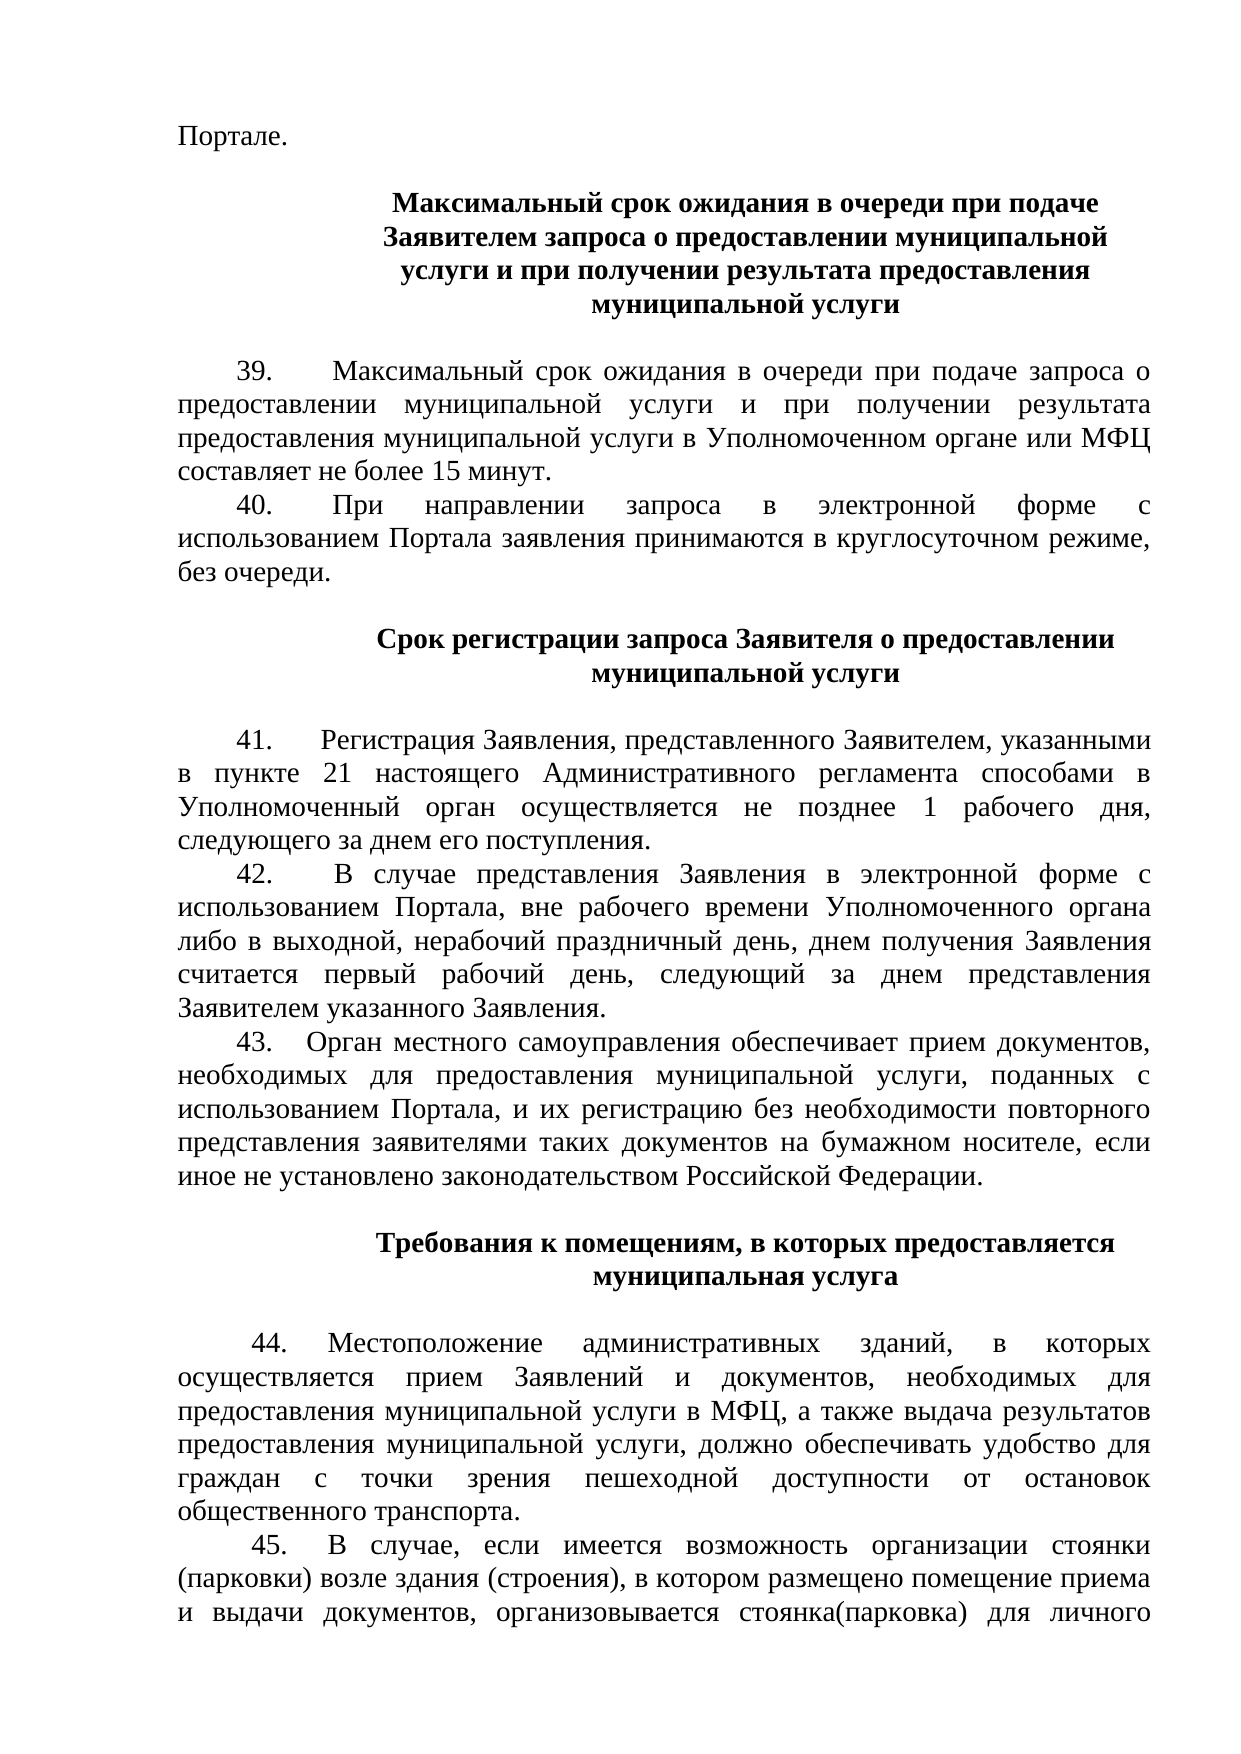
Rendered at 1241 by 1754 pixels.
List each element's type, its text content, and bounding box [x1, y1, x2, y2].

list 42. В случае представления Заявления в электронной форме с использованием Портала, вне рабочего времени Уполномоченного органа либо в выходной, нерабочий праздничный день, днем получения Заявления считается первый рабочий день, следующий за днем представления Заявителем указанного Заявления. [177, 856, 1151, 1024]
list 41. Регистрация Заявления, представленного Заявителем, указанными в пункте 21 настоящего Административного регламента способами в Уполномоченный орган осуществляется не позднее 1 рабочего дня, следующего за днем его поступления. [177, 722, 1151, 856]
text Срок регистрации запроса Заявителя о предоставлении муниципальной услуги [340, 621, 1151, 688]
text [177, 1527, 1151, 1627]
list 44. Местоположение административных зданий, в которых осуществляется прием Заявлений и документов, необходимых для предоставления муниципальной услуги в МФЦ, а также выдача результатов предоставления муниципальной услуги, должно обеспечивать удобство для граждан с точки зрения пешеходной доступности от остановок общественного транспорта. [177, 1326, 1151, 1527]
text Требования к помещениям, в которых предоставляется муниципальная услуга [340, 1225, 1151, 1292]
list 39. Максимальный срок ожидания в очереди при подаче запроса о предоставлении муниципальной услуги и при получении результата предоставления муниципальной услуги в Уполномоченном органе или МФЦ составляет не более 15 минут. [177, 353, 1151, 487]
list 43. Орган местного самоуправления обеспечивает прием документов, необходимых для предоставления муниципальной услуги, поданных с использованием Портала, и их регистрацию без необходимости повторного представления заявителями таких документов на бумажном носителе, если иное не установлено законодательством Российской Федерации. [177, 1024, 1151, 1191]
text Максимальный срок ожидания в очереди при подаче Заявителем запроса о предоставлении муниципальной услуги и при получении результата предоставления муниципальной услуги [340, 185, 1151, 319]
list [177, 118, 1151, 152]
list 40. При направлении запроса в электронной форме с использованием Портала заявления принимаются в круглосуточном режиме, без очереди. [177, 487, 1151, 588]
